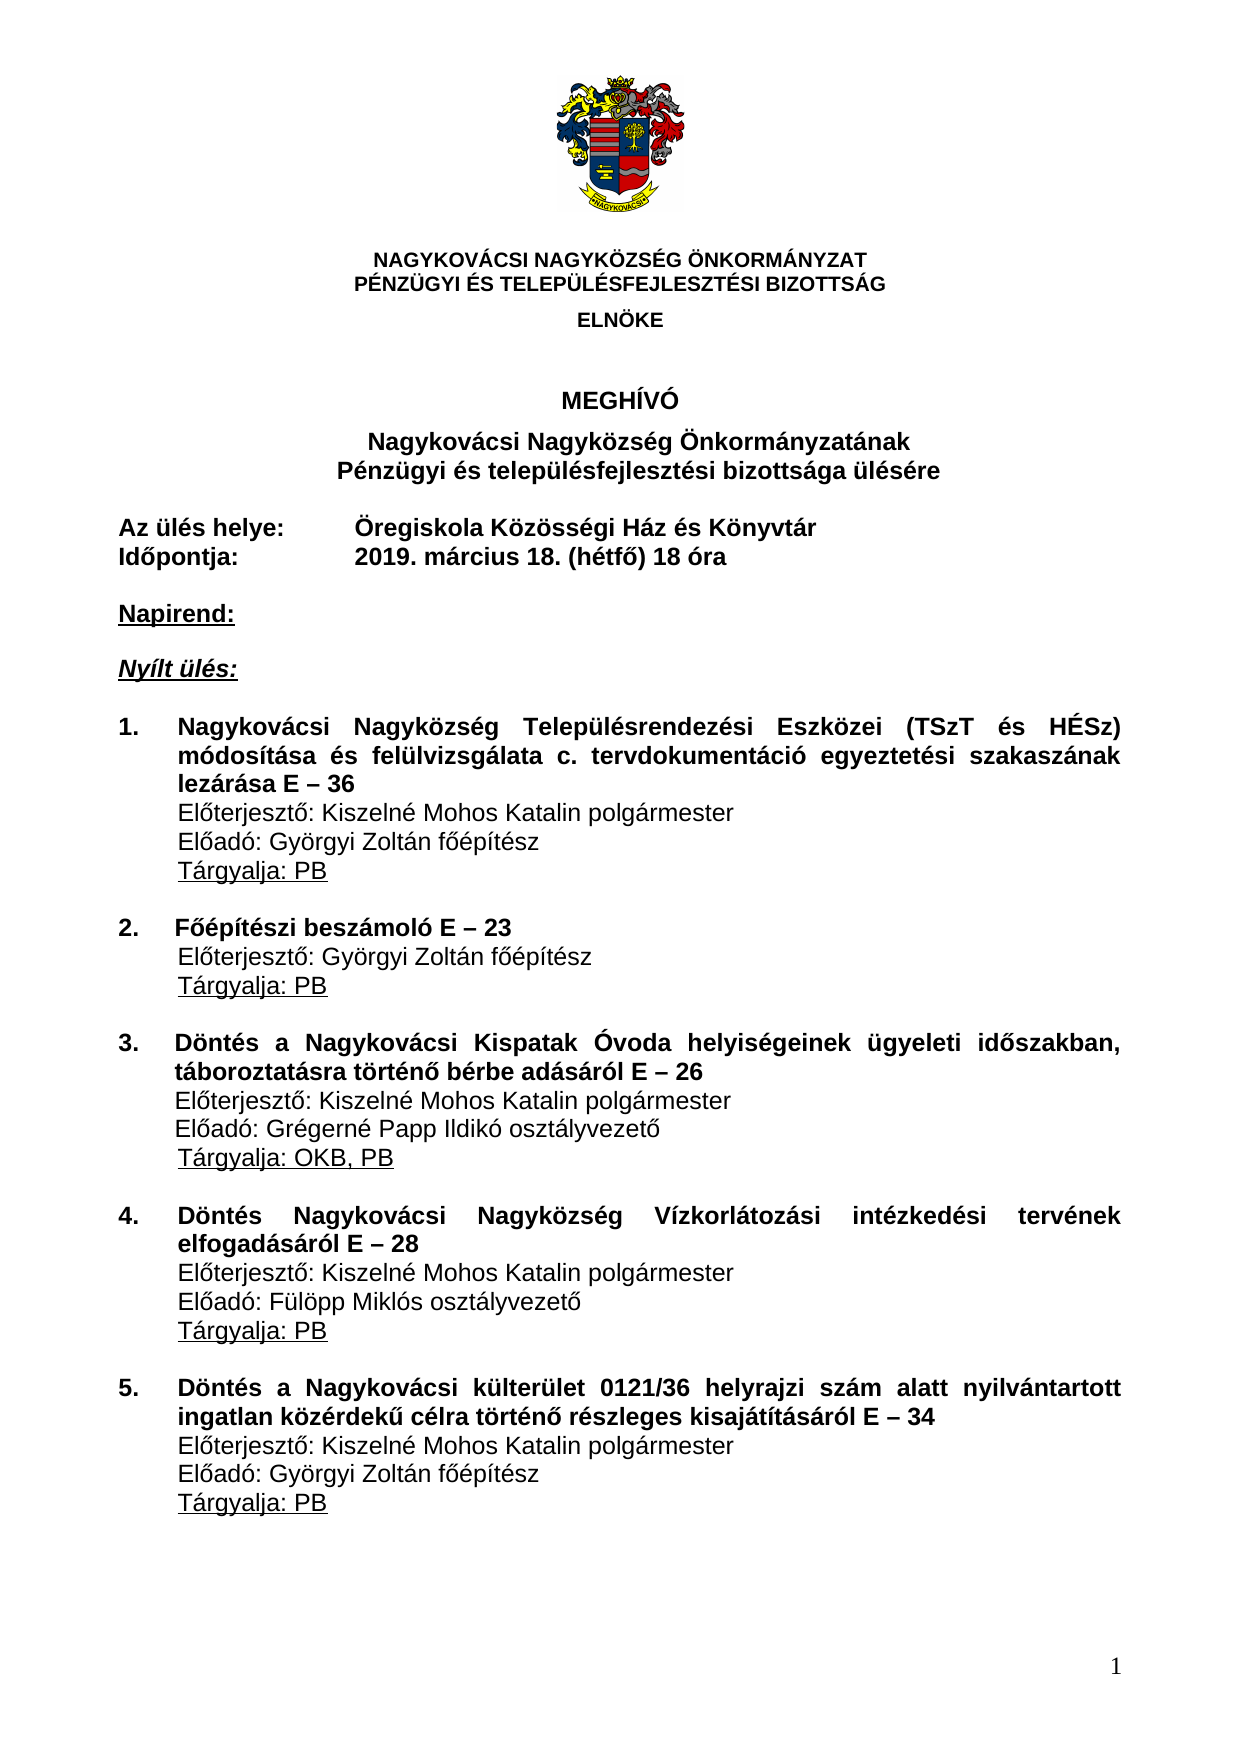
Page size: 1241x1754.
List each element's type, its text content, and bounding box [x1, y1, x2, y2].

list PÉNZÜGYI ÉS TELEPÜLÉSFEJLESZTÉSI BIZOTTSÁG [118, 271, 1122, 295]
list Döntés Nagykovácsi Nagyközség Vízkorlátozási intézkedési tervének elfogadásáról E – 28 [118, 1201, 1122, 1258]
text Pénzügyi és településfejlesztési bizottsága ülésére [156, 456, 1122, 484]
picture [556, 75, 685, 212]
text Előadó: Grégerné Papp Ildikó osztályvezető [174, 1114, 1122, 1143]
text Tárgyalja: PB [118, 856, 1122, 884]
title ELNÖKE [118, 308, 1122, 332]
title MEGHÍVÓ [118, 386, 1122, 414]
text Előterjesztő: Kiszelné Mohos Katalin polgármester [118, 1258, 1122, 1287]
text Tárgyalja: PB [118, 1488, 1122, 1517]
text Tárgyalja: PB [118, 971, 1122, 999]
text Előterjesztő: Györgyi Zoltán főépítész [118, 942, 1122, 971]
text Tárgyalja: OKB, PB [118, 1143, 1122, 1172]
text Előadó: Györgyi Zoltán főépítész [118, 1459, 1122, 1488]
list Nagykovácsi Nagyközség Településrendezési Eszközei (TSzT és HÉSz) módosítása és felülvizsgálata c. tervdokumentáció egyeztetési szakaszának lezárása E – 36 [118, 712, 1122, 798]
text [177, 1431, 1122, 1459]
text Előadó: Fülöpp Miklós osztályvezető [118, 1287, 1122, 1316]
text Napirend: [118, 599, 1122, 628]
text Előterjesztő: Kiszelné Mohos Katalin polgármester [174, 1086, 1122, 1114]
text Nyílt ülés: [118, 654, 1122, 683]
text Tárgyalja: PB [118, 1316, 1122, 1344]
list Főépítészi beszámoló E – 23 [118, 913, 1122, 942]
text Nagykovácsi Nagyközség Önkormányzatának [156, 427, 1122, 456]
text Előadó: Györgyi Zoltán főépítész [118, 827, 1122, 856]
title NAGYKOVÁCSI NAGYKÖZSÉG ÖNKORMÁNYZAT [118, 247, 1122, 271]
list Döntés a Nagykovácsi külterület 0121/36 helyrajzi szám alatt nyilvántartott ingatlan közérdekű célra történő részleges kisajátításáról E – 34 [118, 1373, 1122, 1431]
text Időpontja: 2019. március 18. (hétfő) 18 óra [118, 542, 1122, 571]
text Az ülés helye: Öregiskola Közösségi Ház és Könyvtár [118, 513, 1122, 542]
text Előterjesztő: Kiszelné Mohos Katalin polgármester [118, 798, 1122, 827]
list Döntés a Nagykovácsi Kispatak Óvoda helyiségeinek ügyeleti időszakban, táboroztatásra történő bérbe adásáról E – 26 [118, 1028, 1122, 1086]
